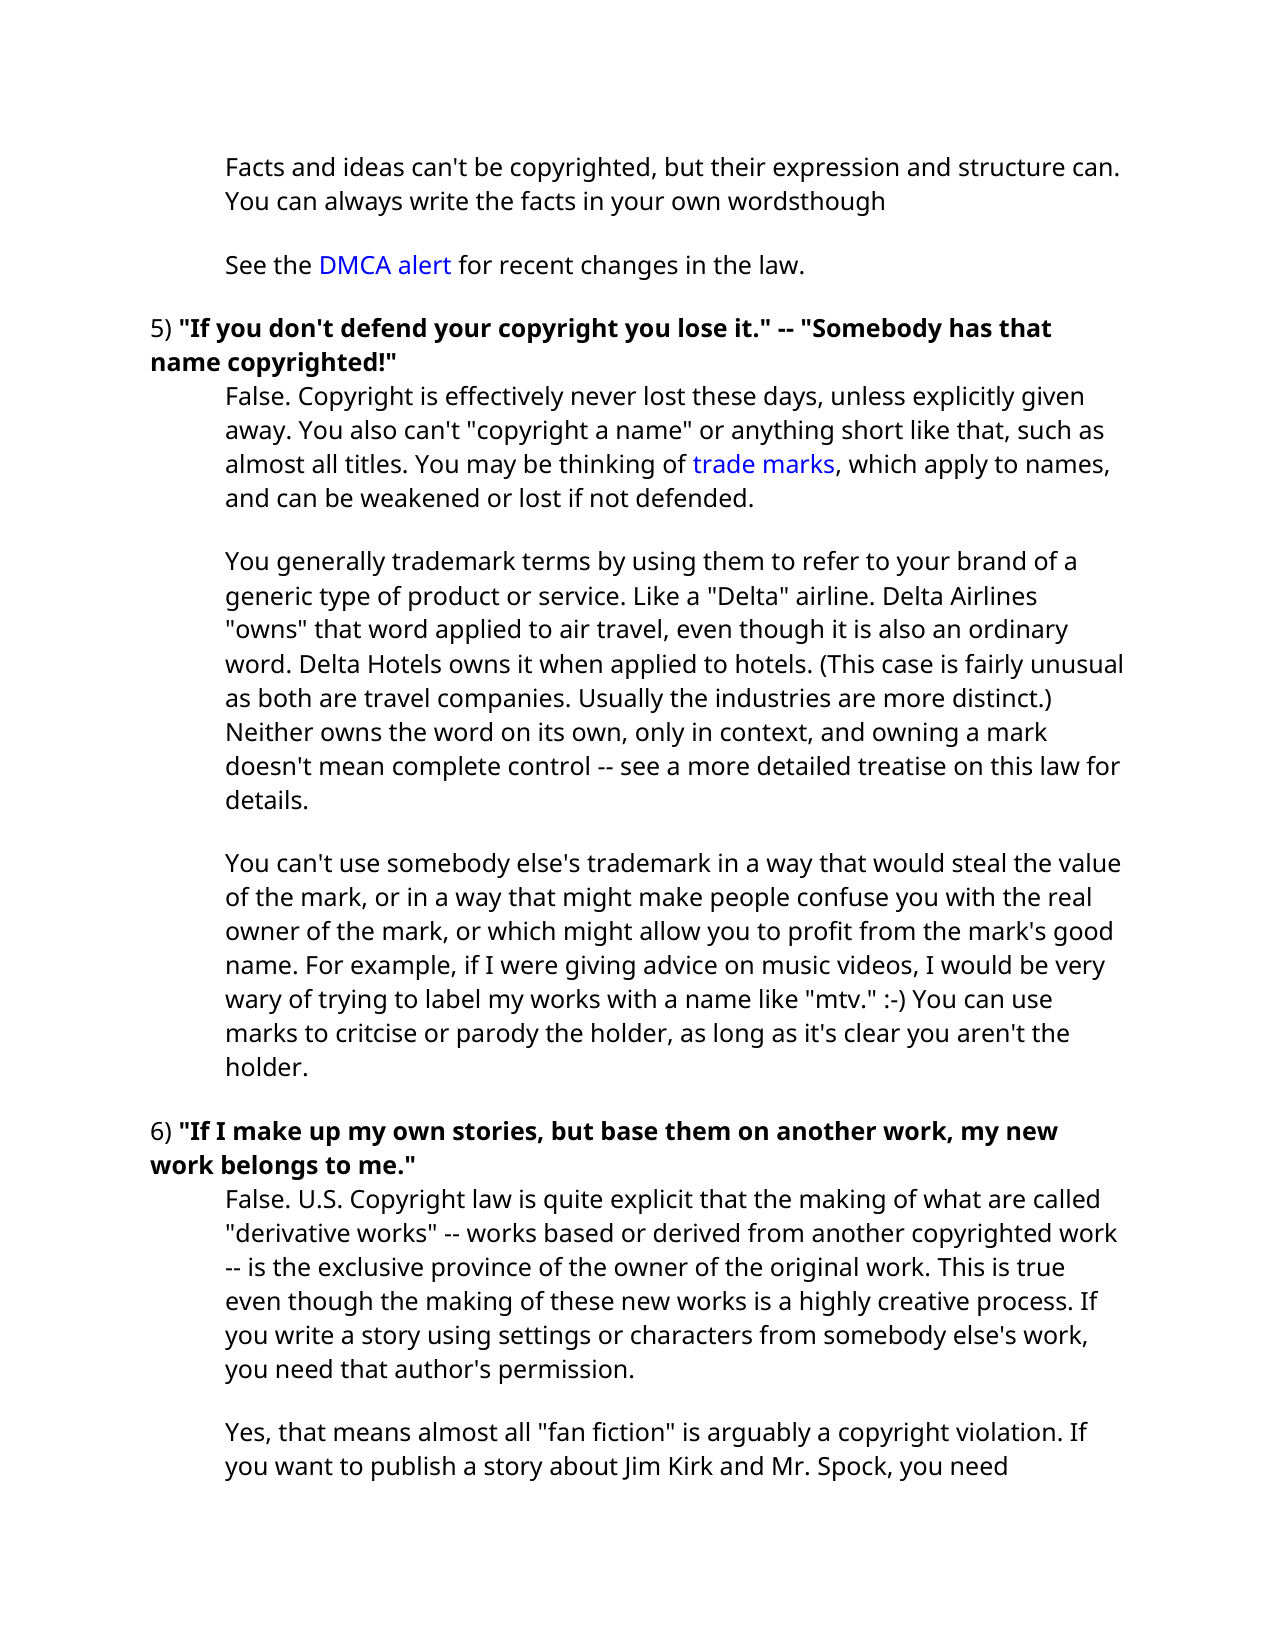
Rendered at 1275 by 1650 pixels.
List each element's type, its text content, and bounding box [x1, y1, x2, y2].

text You can't use somebody else's trademark in a way that would steal the value of the mark, or in a way that might make people confuse you with the real owner of the mark, or which might allow you to profit from the mark's good name. For example, if I were giving advice on music videos, I would be very wary of trying to label my works with a name like "mtv." :-) You can use marks to critcise or parody the holder, as long as it's clear you aren't the holder. [225, 846, 1125, 1084]
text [225, 1415, 1125, 1483]
text Facts and ideas can't be copyrighted, but their expression and structure can. You can always write the facts in your own wordsthough [225, 150, 1125, 218]
text 5) "If you don't defend your copyright you lose it." -- "Somebody has that name copyrighted!" [150, 311, 1125, 379]
text False. Copyright is effectively never lost these days, unless explicitly given away. You also can't "copyright a name" or anything short like that, such as almost all titles. You may be thinking of trade marks, which apply to names, and can be weakened or lost if not defended. [225, 379, 1125, 515]
text See the DMCA alert for recent changes in the law. [225, 247, 1125, 281]
text You generally trademark terms by using them to refer to your brand of a generic type of product or service. Like a "Delta" airline. Delta Airlines "owns" that word applied to air travel, even though it is also an ordinary word. Delta Hotels owns it when applied to hotels. (This case is fairly unusual as both are travel companies. Usually the industries are more distinct.) Neither owns the word on its own, only in context, and owning a mark doesn't mean complete control -- see a more detailed treatise on this law for details. [225, 544, 1125, 817]
text False. U.S. Copyright law is quite explicit that the making of what are called "derivative works" -- works based or derived from another copyrighted work -- is the exclusive province of the owner of the original work. This is true even though the making of these new works is a highly creative process. If you write a story using settings or characters from somebody else's work, you need that author's permission. [225, 1181, 1125, 1386]
text 6) "If I make up my own stories, but base them on another work, my new work belongs to me." [150, 1113, 1125, 1181]
